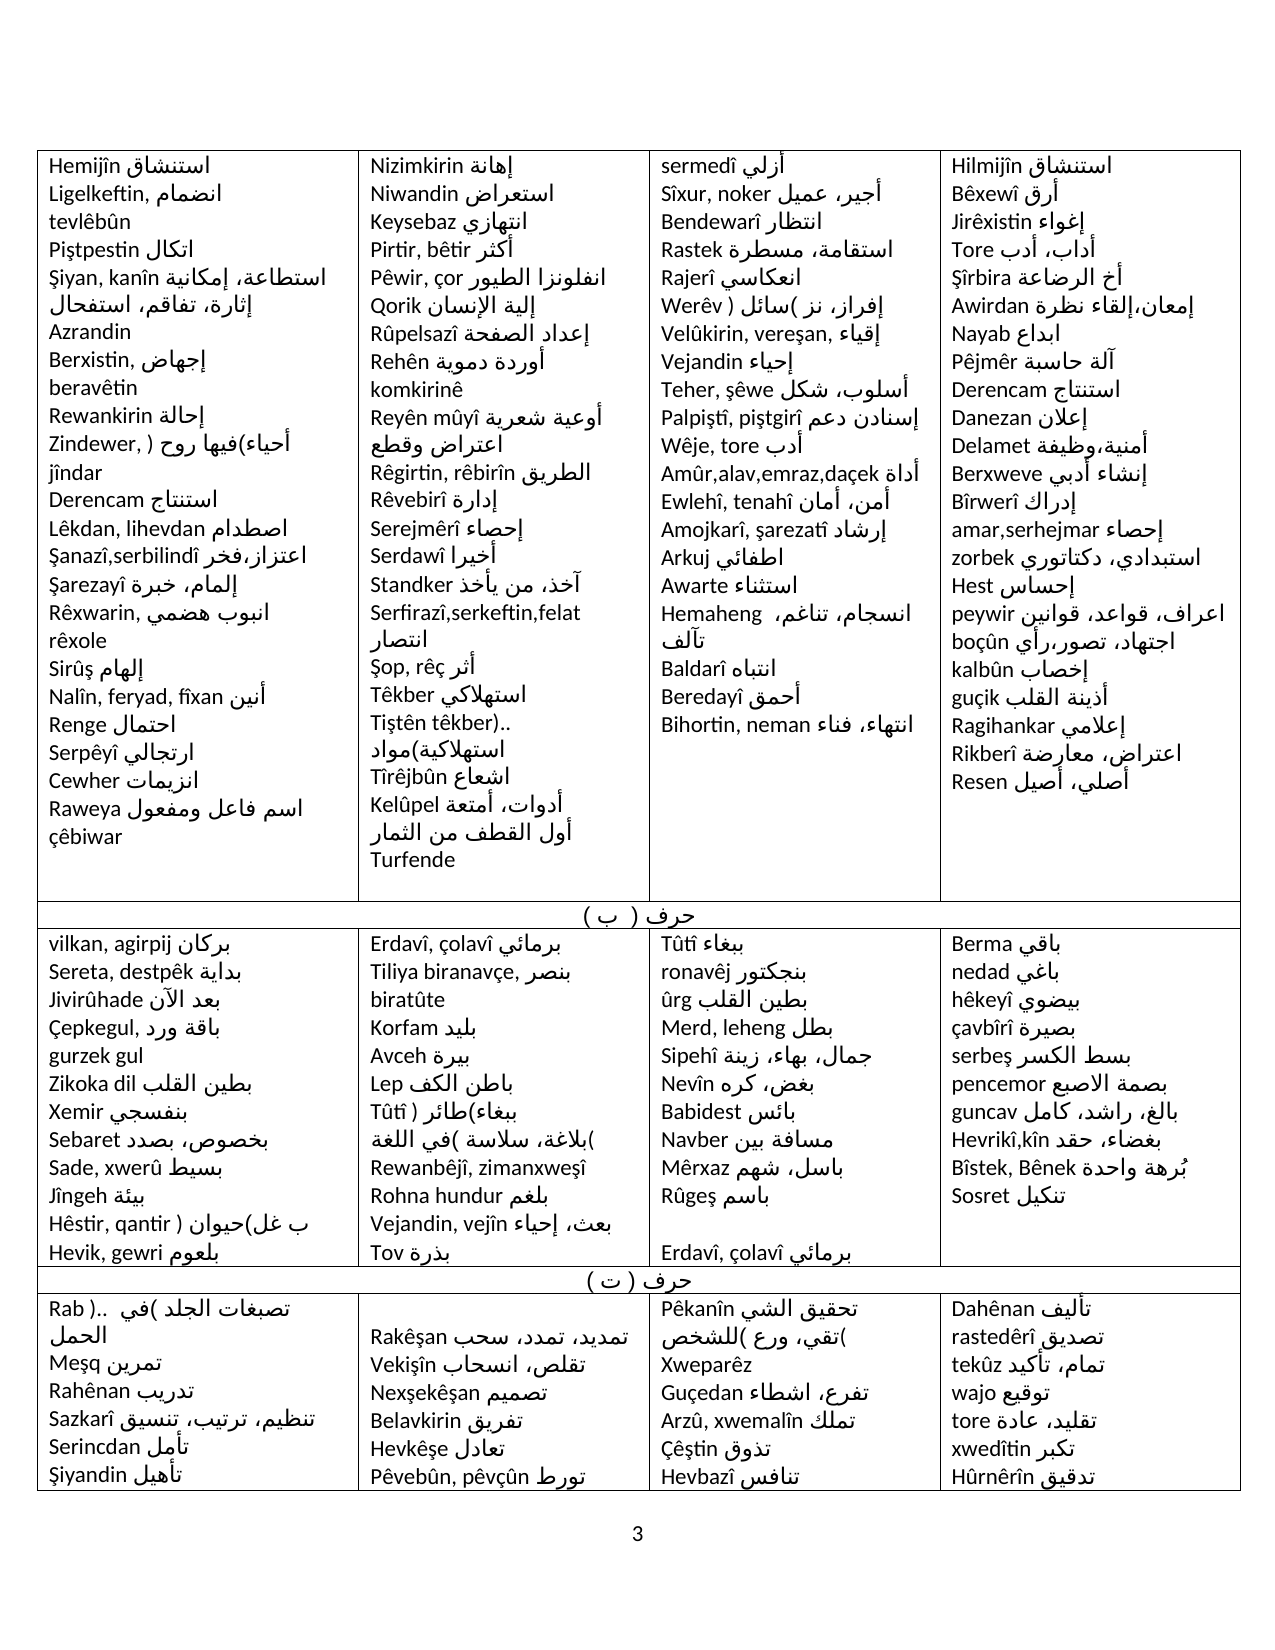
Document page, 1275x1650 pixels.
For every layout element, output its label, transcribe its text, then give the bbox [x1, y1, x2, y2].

table_cell Erdavî, çolavî برمائي Tiliya biranavçe, بنصر biratûte Korfam بليد Avceh بيرة Lep باطن الكف Tûtî ) ببغاء)طائر بلاغة، سلاسة )في اللغة( Rewanbêjî, zimanxweşî Rohna hundur بلغم Vejandin, vejîn بعث، إحياء Tov بذرة [359, 929, 649, 1266]
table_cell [38, 151, 358, 901]
table_cell حرف ( ب ) [38, 902, 1240, 928]
table_cell vilkan, agirpij بركان Sereta, destpêk بداية Jivirûhade بعد الآن Çepkegul, باقة ورد gurzek gul Zikoka dil بطين القلب Xemir بنفسجي Sebaret بخصوص، بصدد Sade, xwerû بسيط Jîngeh بيئة Hêstir, qantir ) ب غل)حيوان Hevik, gewri بلعوم [38, 929, 358, 1266]
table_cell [359, 151, 649, 901]
table_cell حرف ( ت ) [38, 1267, 1240, 1293]
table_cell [38, 1294, 358, 1490]
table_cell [650, 1294, 940, 1490]
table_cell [650, 151, 940, 901]
table_cell Berma باقي nedad باغي hêkeyî بيضوي çavbîrî بصيرة serbeş بسط الكسر pencemor بصمة الاصبع guncav بالغ، راشد، كامل Hevrikî,kîn بغضاء، حقد Bîstek, Bênek بُرهة واحدة Sosret تنكيل [941, 929, 1240, 1266]
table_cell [941, 1294, 1240, 1490]
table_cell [941, 151, 1240, 901]
table_cell Tûtî ببغاء ronavêj بنجكتور ûrg بطين القلب Merd, leheng بطل Sipehî جمال، بهاء، زينة Nevîn بغض، كره Babidest بائس Navber مسافة بين Mêrxaz باسل، شهم Rûgeş باسم Erdavî, çolavî برمائي [650, 929, 940, 1266]
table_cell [359, 1294, 649, 1490]
